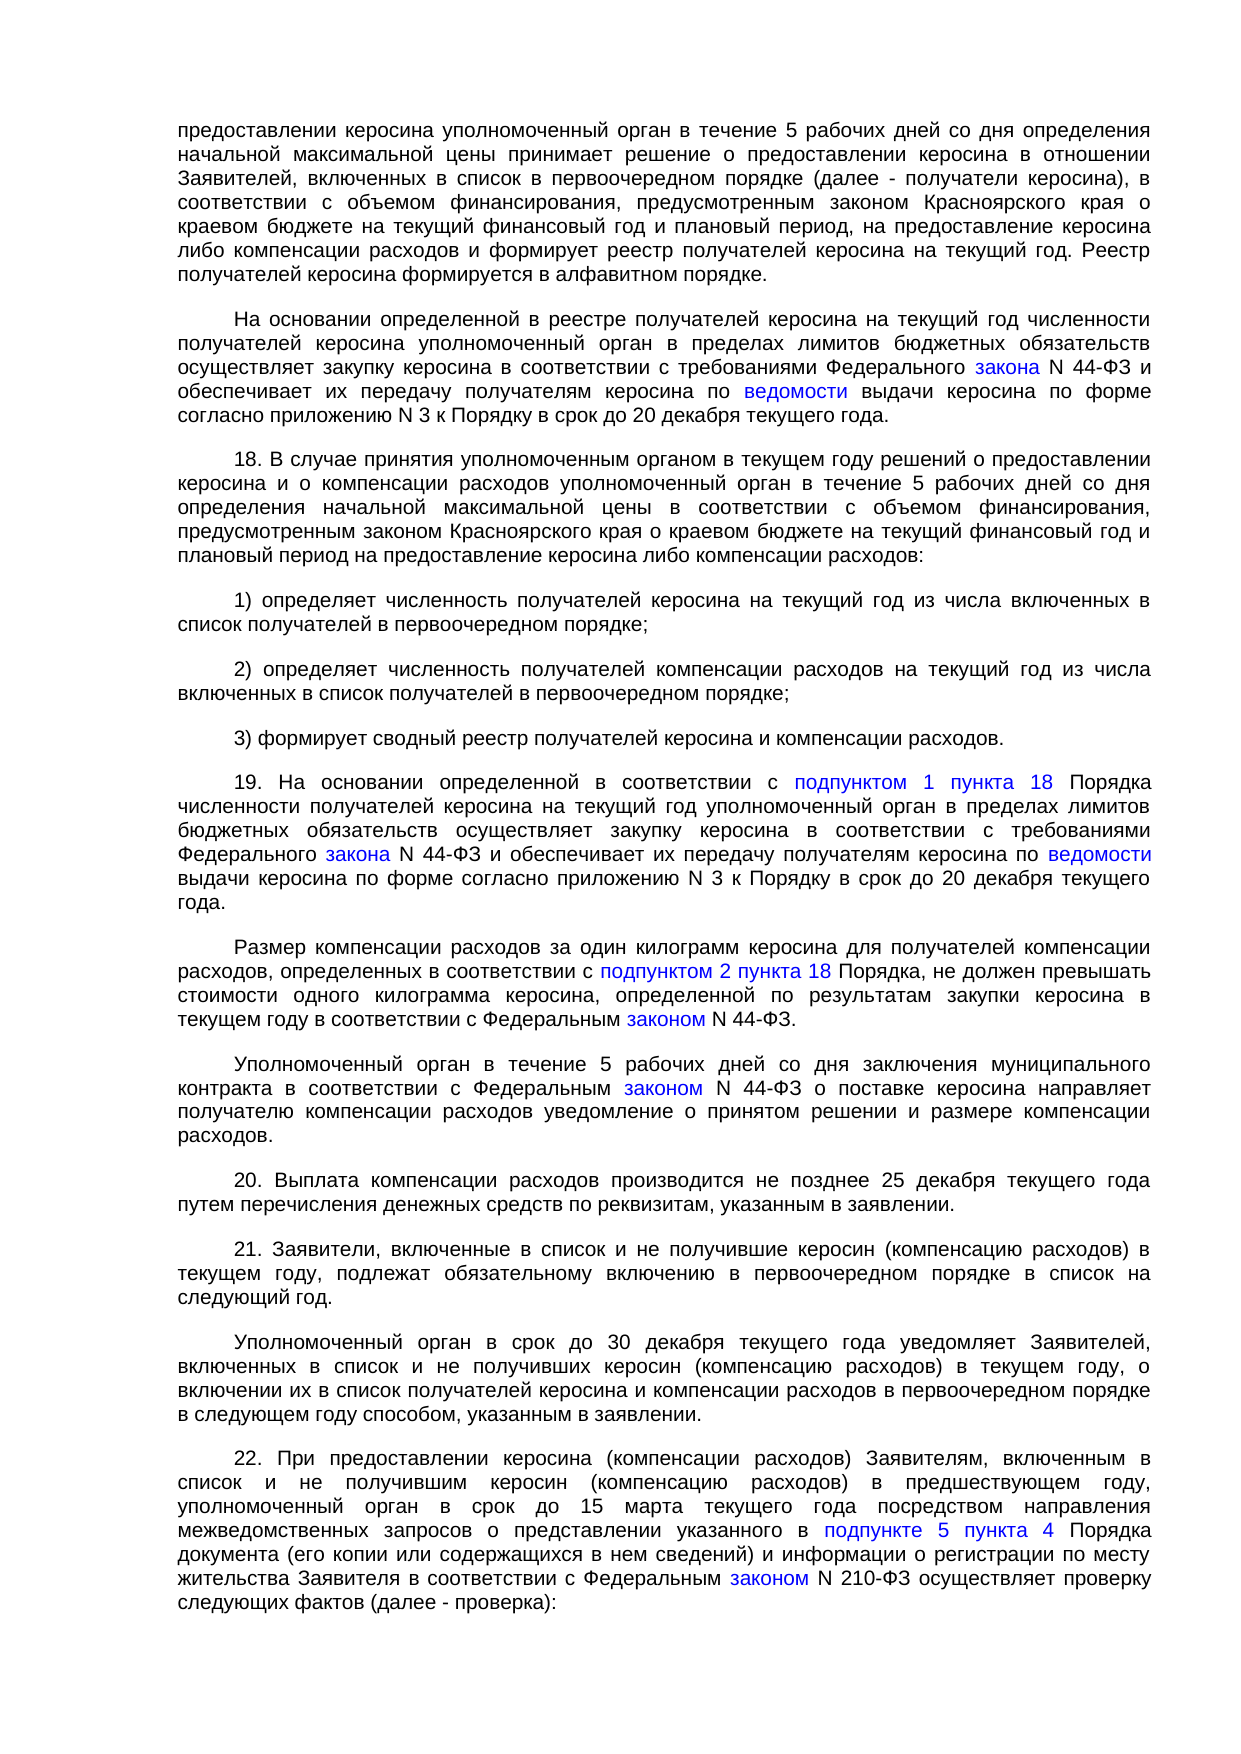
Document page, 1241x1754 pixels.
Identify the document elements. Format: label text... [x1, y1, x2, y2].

text 21. Заявители, включенные в список и не получившие керосин (компенсацию расходов) в текущем году, подлежат обязательному включению в первоочередном порядке в список на следующий год. [177, 1237, 1152, 1309]
text Уполномоченный орган в течение 5 рабочих дней со дня заключения муниципального контракта в соответствии с Федеральным законом N 44-ФЗ о поставке керосина направляет получателю компенсации расходов уведомление о принятом решении и размере компенсации расходов. [177, 1051, 1152, 1147]
text 2) определяет численность получателей компенсации расходов на текущий год из числа включенных в список получателей в первоочередном порядке; [177, 657, 1152, 704]
text Уполномоченный орган в срок до 30 декабря текущего года уведомляет Заявителей, включенных в список и не получивших керосин (компенсацию расходов) в текущем году, о включении их в список получателей керосина и компенсации расходов в первоочередном порядке в следующем году способом, указанным в заявлении. [177, 1329, 1152, 1425]
text 1) определяет численность получателей керосина на текущий год из числа включенных в список получателей в первоочередном порядке; [177, 588, 1152, 636]
text 19. На основании определенной в соответствии с подпунктом 1 пункта 18 Порядка численности получателей керосина на текущий год уполномоченный орган в пределах лимитов бюджетных обязательств осуществляет закупку керосина в соответствии с требованиями Федерального закона N 44-ФЗ и обеспечивает их передачу получателям керосина по ведомости выдачи керосина по форме согласно приложению N 3 к Порядку в срок до 20 декабря текущего года. [177, 770, 1152, 914]
text 22. При предоставлении керосина (компенсации расходов) Заявителям, включенным в список и не получившим керосин (компенсацию расходов) в предшествующем году, уполномоченный орган в срок до 15 марта текущего года посредством направления межведомственных запросов о представлении указанного в подпункте 5 пункта 4 Порядка документа (его копии или содержащихся в нем сведений) и информации о регистрации по месту жительства Заявителя в соответствии с Федеральным законом N 210-ФЗ осуществляет проверку следующих фактов (далее - проверка): [177, 1446, 1152, 1614]
text Размер компенсации расходов за один килограмм керосина для получателей компенсации расходов, определенных в соответствии с подпунктом 2 пункта 18 Порядка, не должен превышать стоимости одного килограмма керосина, определенной по результатам закупки керосина в текущем году в соответствии с Федеральным законом N 44-ФЗ. [177, 935, 1152, 1031]
text 20. Выплата компенсации расходов производится не позднее 25 декабря текущего года путем перечисления денежных средств по реквизитам, указанным в заявлении. [177, 1168, 1152, 1216]
text 3) формирует сводный реестр получателей керосина и компенсации расходов. [177, 725, 1152, 749]
text 18. В случае принятия уполномоченным органом в текущем году решений о предоставлении керосина и о компенсации расходов уполномоченный орган в течение 5 рабочих дней со дня определения начальной максимальной цены в соответствии с объемом финансирования, предусмотренным законом Красноярского края о краевом бюджете на текущий финансовый год и плановый период на предоставление керосина либо компенсации расходов: [177, 447, 1152, 567]
text На основании определенной в реестре получателей керосина на текущий год численности получателей керосина уполномоченный орган в пределах лимитов бюджетных обязательств осуществляет закупку керосина в соответствии с требованиями Федерального закона N 44-ФЗ и обеспечивает их передачу получателям керосина по ведомости выдачи керосина по форме согласно приложению N 3 к Порядку в срок до 20 декабря текущего года. [177, 307, 1152, 426]
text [177, 118, 1152, 286]
